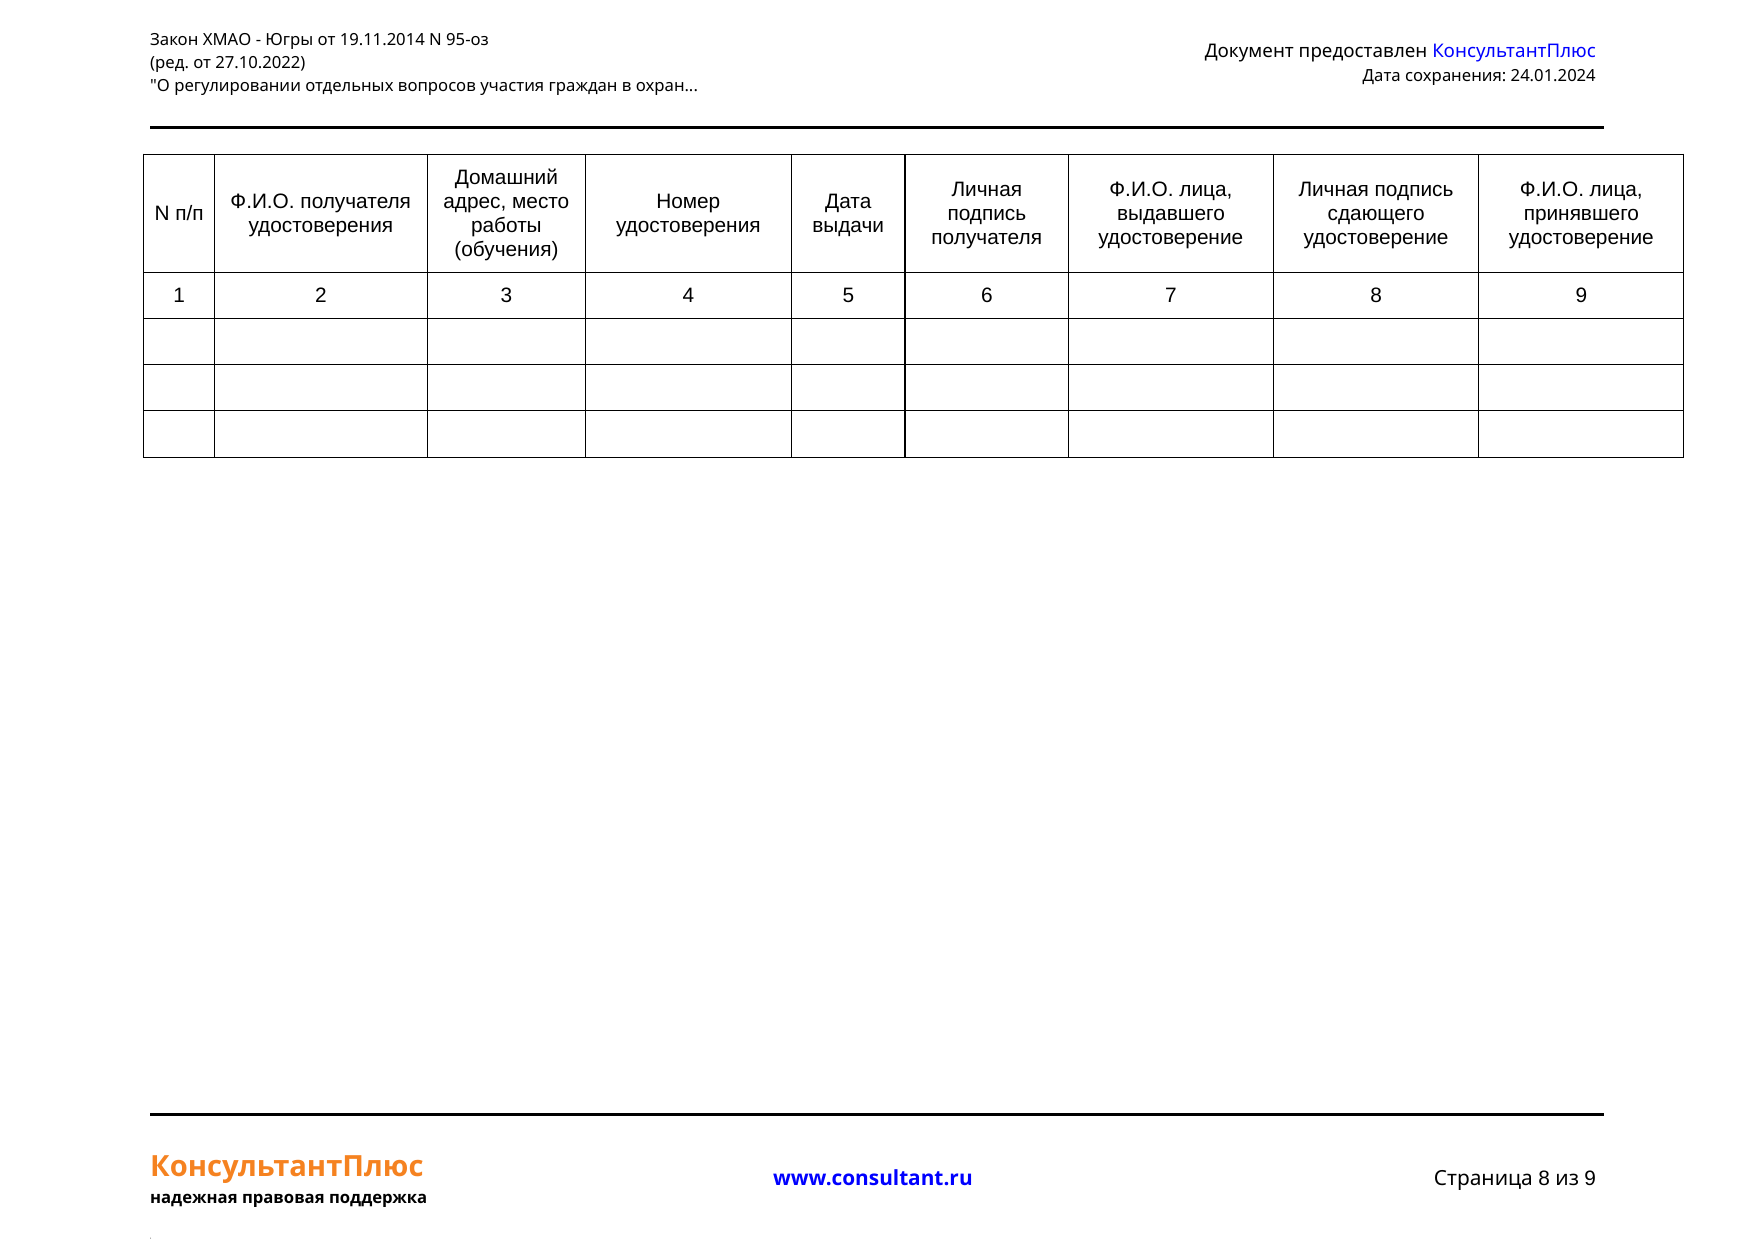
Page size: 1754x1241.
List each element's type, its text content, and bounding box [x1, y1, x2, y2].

table_cell [792, 411, 904, 457]
table_cell [428, 365, 585, 410]
table_cell [215, 411, 427, 457]
table_cell [1069, 319, 1273, 364]
table_header Личная подпись получателя [906, 155, 1068, 272]
table_header Домашний адрес, место работы (обучения) [428, 155, 585, 272]
table_cell [215, 365, 427, 410]
table_header N п/п [144, 155, 214, 272]
table_cell [144, 411, 214, 457]
table_cell 3 [428, 273, 585, 318]
table_cell 5 [792, 273, 904, 318]
table_cell [1274, 365, 1478, 410]
table_cell [428, 411, 585, 457]
table_header Ф.И.О. лица, выдавшего удостоверение [1069, 155, 1273, 272]
table_cell [1479, 365, 1683, 410]
table_cell 6 [906, 273, 1068, 318]
table_cell [1069, 365, 1273, 410]
table_cell 4 [586, 273, 791, 318]
table_cell [428, 319, 585, 364]
table_cell 7 [1069, 273, 1273, 318]
table_cell [906, 319, 1068, 364]
table_cell [1479, 319, 1683, 364]
table_cell 8 [1274, 273, 1478, 318]
table_cell [144, 365, 214, 410]
table_cell [144, 319, 214, 364]
table_header Ф.И.О. получателя удостоверения [215, 155, 427, 272]
table_cell [586, 411, 791, 457]
table_cell 2 [215, 273, 427, 318]
table_cell [1274, 319, 1478, 364]
table_header Личная подпись сдающего удостоверение [1274, 155, 1478, 272]
table_cell [586, 319, 791, 364]
table_cell [1069, 411, 1273, 457]
table_cell 9 [1479, 273, 1683, 318]
table_cell [586, 365, 791, 410]
table_cell 1 [144, 273, 214, 318]
table_header Номер удостоверения [586, 155, 791, 272]
table_cell [792, 319, 904, 364]
table_header Ф.И.О. лица, принявшего удостоверение [1479, 155, 1683, 272]
table_cell [906, 365, 1068, 410]
table_cell [215, 319, 427, 364]
table_cell [1274, 411, 1478, 457]
table_header Дата выдачи [792, 155, 904, 272]
table_cell [906, 411, 1068, 457]
table_cell [792, 365, 904, 410]
table_cell [1479, 411, 1683, 457]
